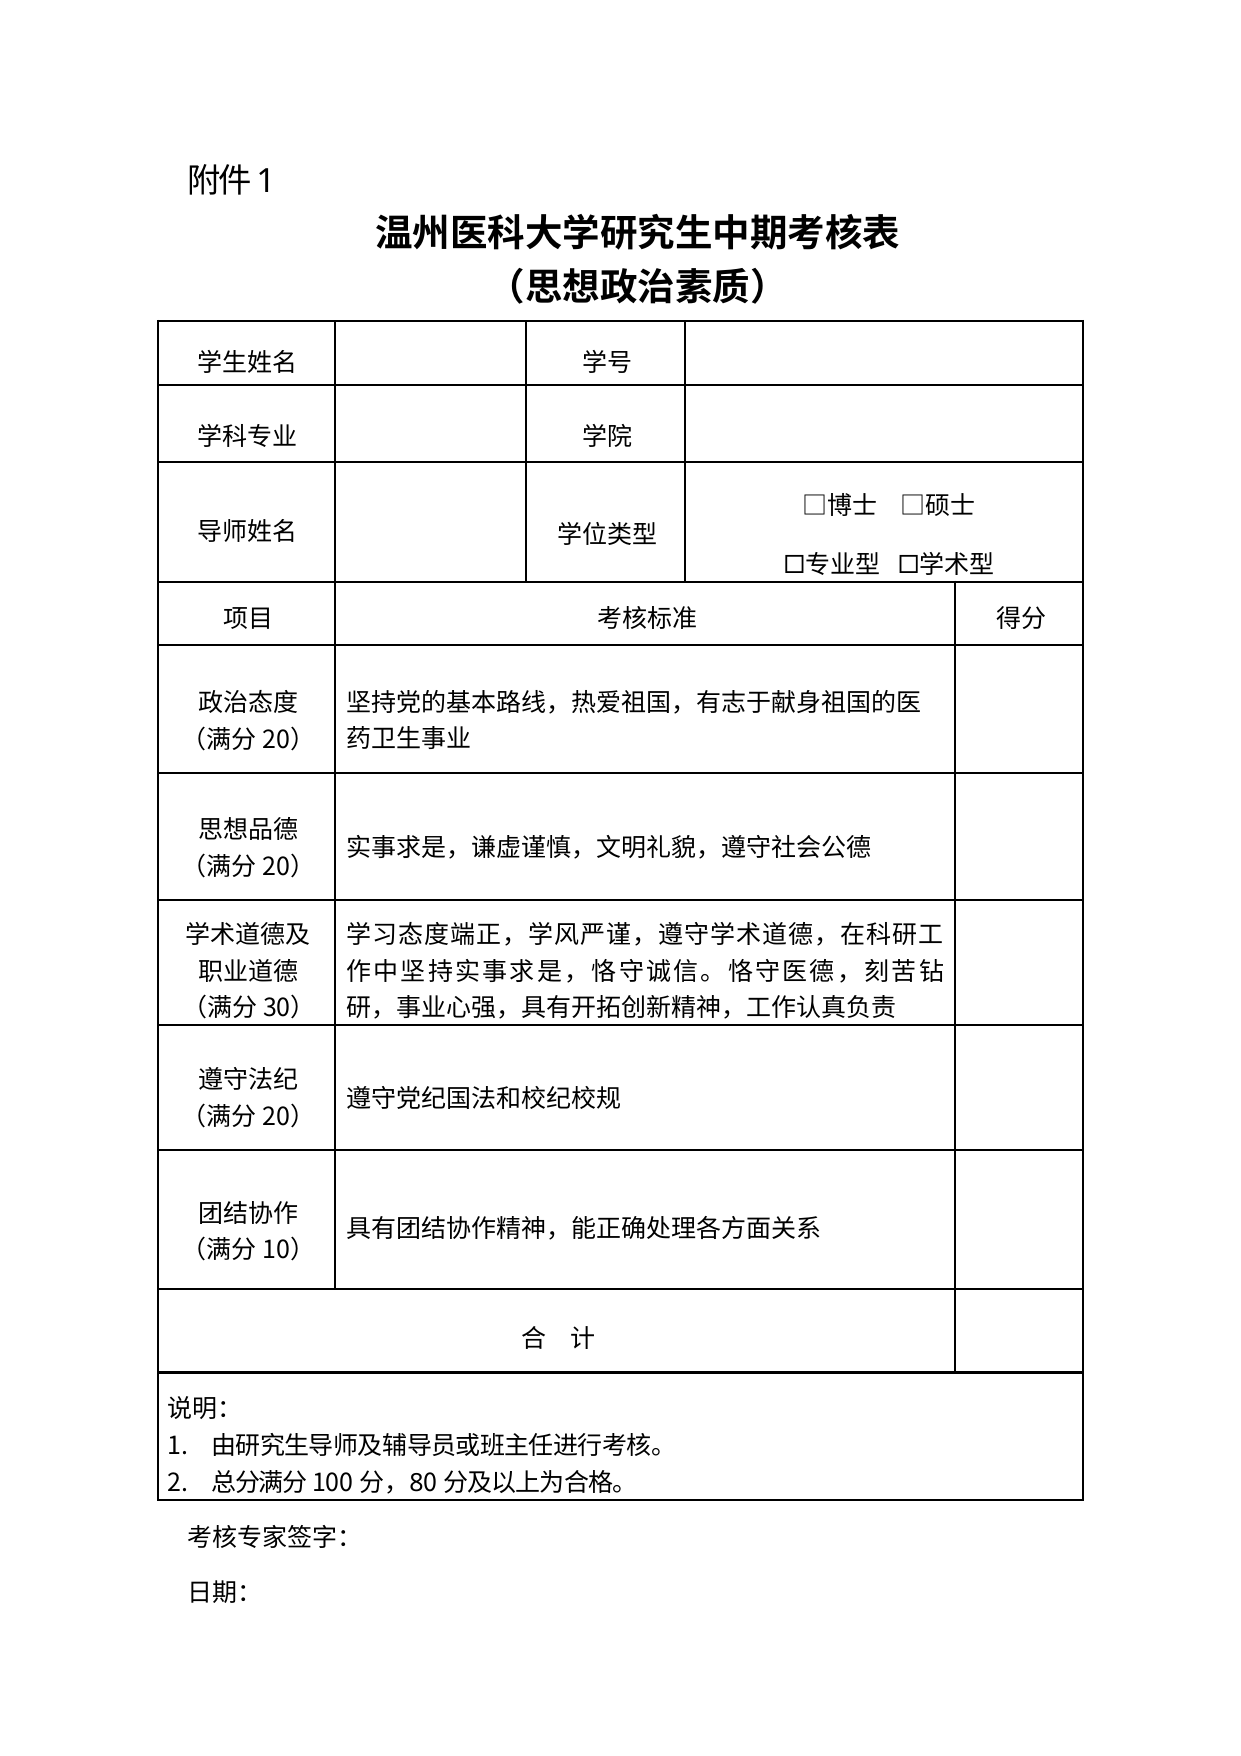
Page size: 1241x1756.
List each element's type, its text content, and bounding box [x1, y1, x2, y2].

table_header 学号 [527, 322, 684, 384]
table_cell □博士 □硕士 专业型 学术型 [686, 463, 1082, 581]
table_cell [956, 1290, 1082, 1371]
table_cell 考核标准 [336, 583, 954, 644]
table_cell 学科专业 [159, 386, 334, 461]
text 温州医科大学研究生中期考核表 [177, 203, 1098, 257]
table_cell 遵守法纪 （满分 20） [159, 1026, 334, 1149]
table_cell 学院 [527, 386, 684, 461]
table_cell 说明： 由研究生导师及辅导员或班主任进行考核。 总分满分 100 分，80 分及以上为合格。 [159, 1374, 1082, 1499]
table_cell 具有团结协作精神，能正确处理各方面关系 [336, 1151, 954, 1288]
table_cell [686, 386, 1082, 461]
text （思想政治素质） [177, 257, 1098, 311]
table_header 学生姓名 [159, 322, 334, 384]
table_cell [956, 901, 1082, 1024]
table_cell 学术道德及职业道德 （满分 30） [159, 901, 334, 1024]
text 考核专家签字： 日期： [187, 1517, 363, 1608]
table_cell 学习态度端正，学风严谨，遵守学术道德，在科研工作中坚持实事求是，恪守诚信。恪守医德，刻苦钻研，事业心强，具有开拓创新精神，工作认真负责 [336, 901, 954, 1024]
text 附件 1 [187, 154, 1098, 203]
table_cell 项目 [159, 583, 334, 644]
table_cell 导师姓名 [159, 463, 334, 581]
table_cell 合 计 [159, 1290, 954, 1371]
table_cell [956, 1151, 1082, 1288]
table_cell [956, 646, 1082, 772]
table_cell [336, 386, 525, 461]
table_cell 遵守党纪国法和校纪校规 [336, 1026, 954, 1149]
table_cell 实事求是，谦虚谨慎，文明礼貌，遵守社会公德 [336, 774, 954, 899]
table_cell [336, 463, 525, 581]
table_cell 学位类型 [527, 463, 684, 581]
table_cell 团结协作 （满分 10） [159, 1151, 334, 1288]
table_cell [956, 1026, 1082, 1149]
table_cell 思想品德 （满分 20） [159, 774, 334, 899]
table_cell 坚持党的基本路线，热爱祖国，有志于献身祖国的医药卫生事业 [336, 646, 954, 772]
table_header [336, 322, 525, 384]
table_cell [956, 774, 1082, 899]
table_header [686, 322, 1082, 384]
table_cell 政治态度 （满分 20） [159, 646, 334, 772]
table_cell 得分 [956, 583, 1082, 644]
